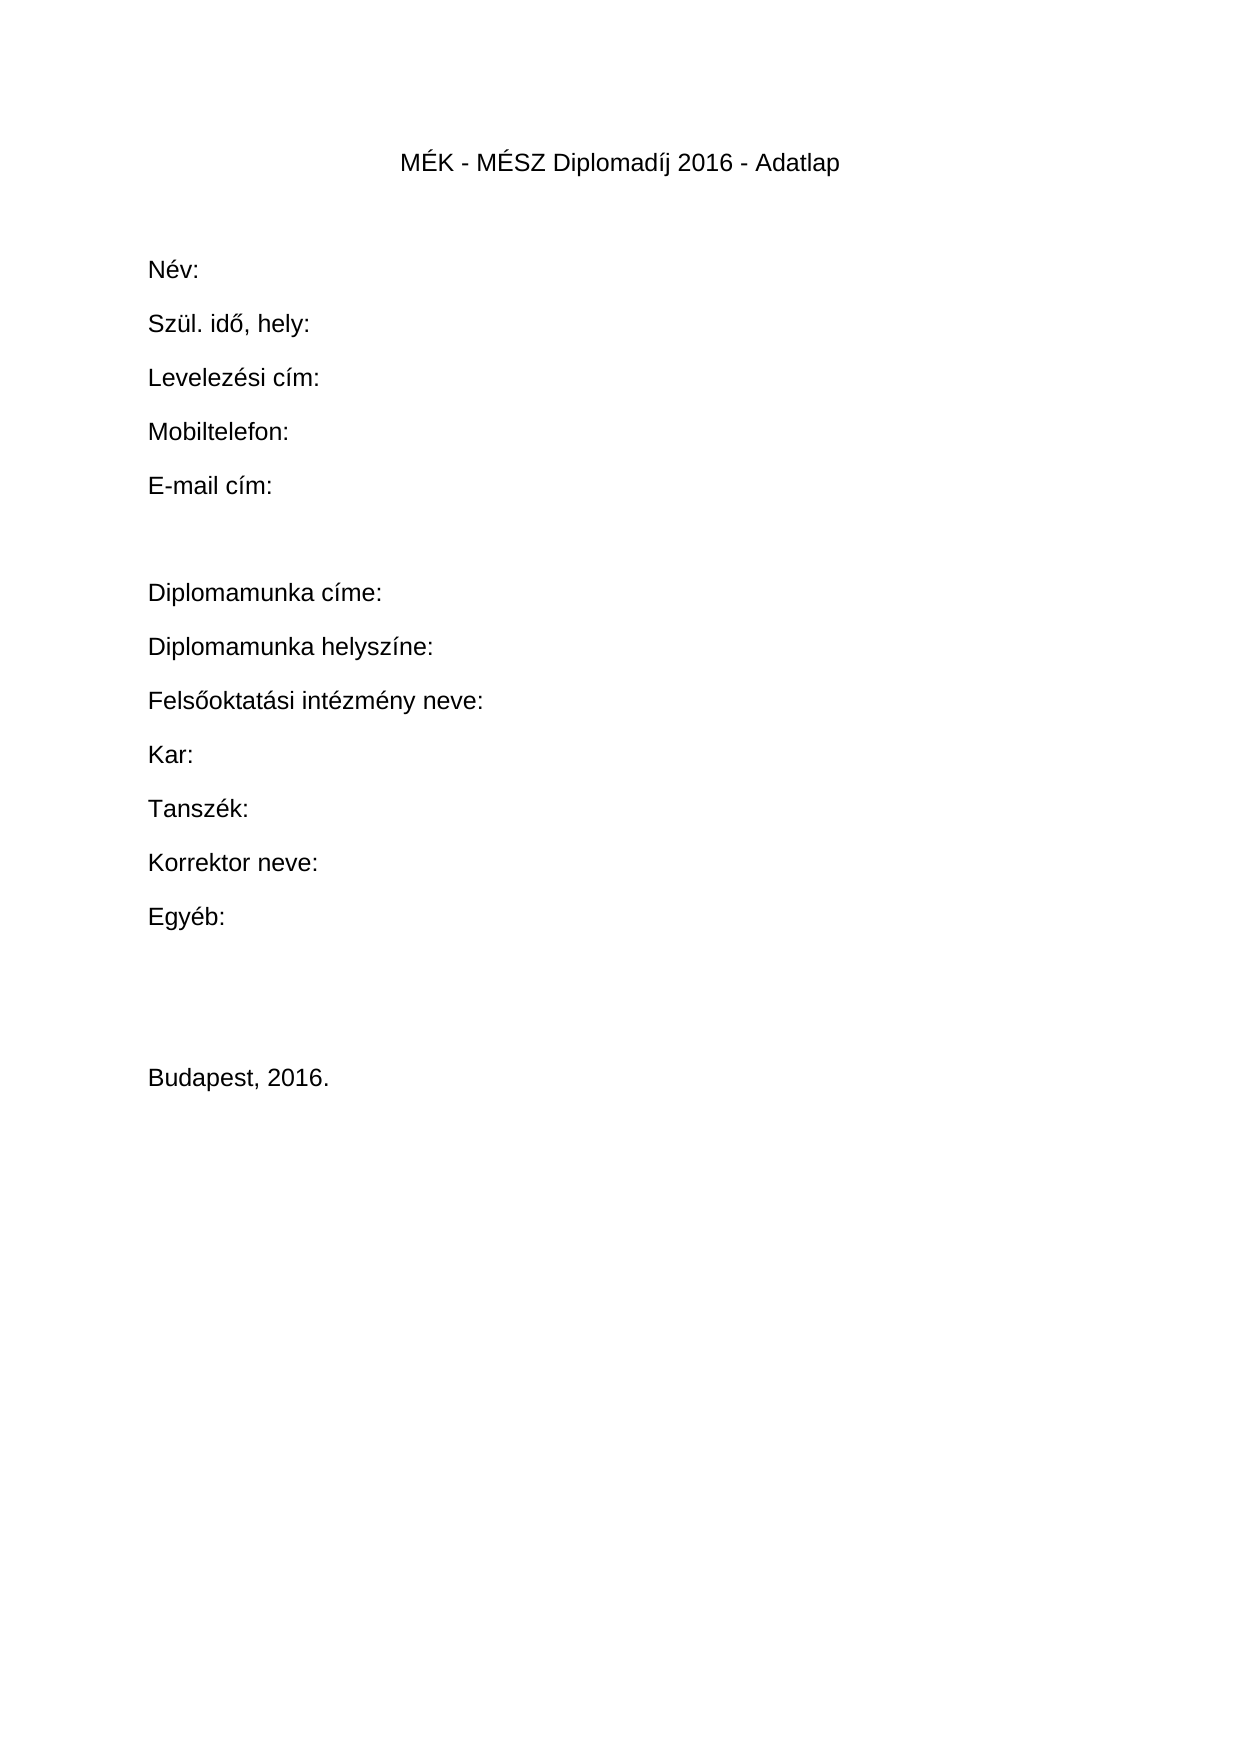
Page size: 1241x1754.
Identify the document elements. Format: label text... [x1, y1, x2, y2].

text Budapest, 2016. [148, 1063, 1093, 1092]
text Levelezési cím: [148, 363, 1093, 392]
text Tanszék: [148, 794, 1093, 823]
text E-mail cím: [148, 471, 1093, 499]
text Szül. idő, hely: [148, 309, 1093, 338]
text Mobiltelefon: [148, 417, 1093, 446]
text Diplomamunka helyszíne: [148, 632, 1093, 661]
text Diplomamunka címe: [148, 578, 1093, 607]
text Egyéb: [148, 902, 1093, 930]
text Név: [148, 255, 1093, 284]
text Felsőoktatási intézmény neve: [148, 686, 1093, 715]
text Korrektor neve: [148, 848, 1093, 876]
text Kar: [148, 740, 1093, 769]
text MÉK - MÉSZ Diplomadíj 2016 - Adatlap [148, 148, 1093, 176]
